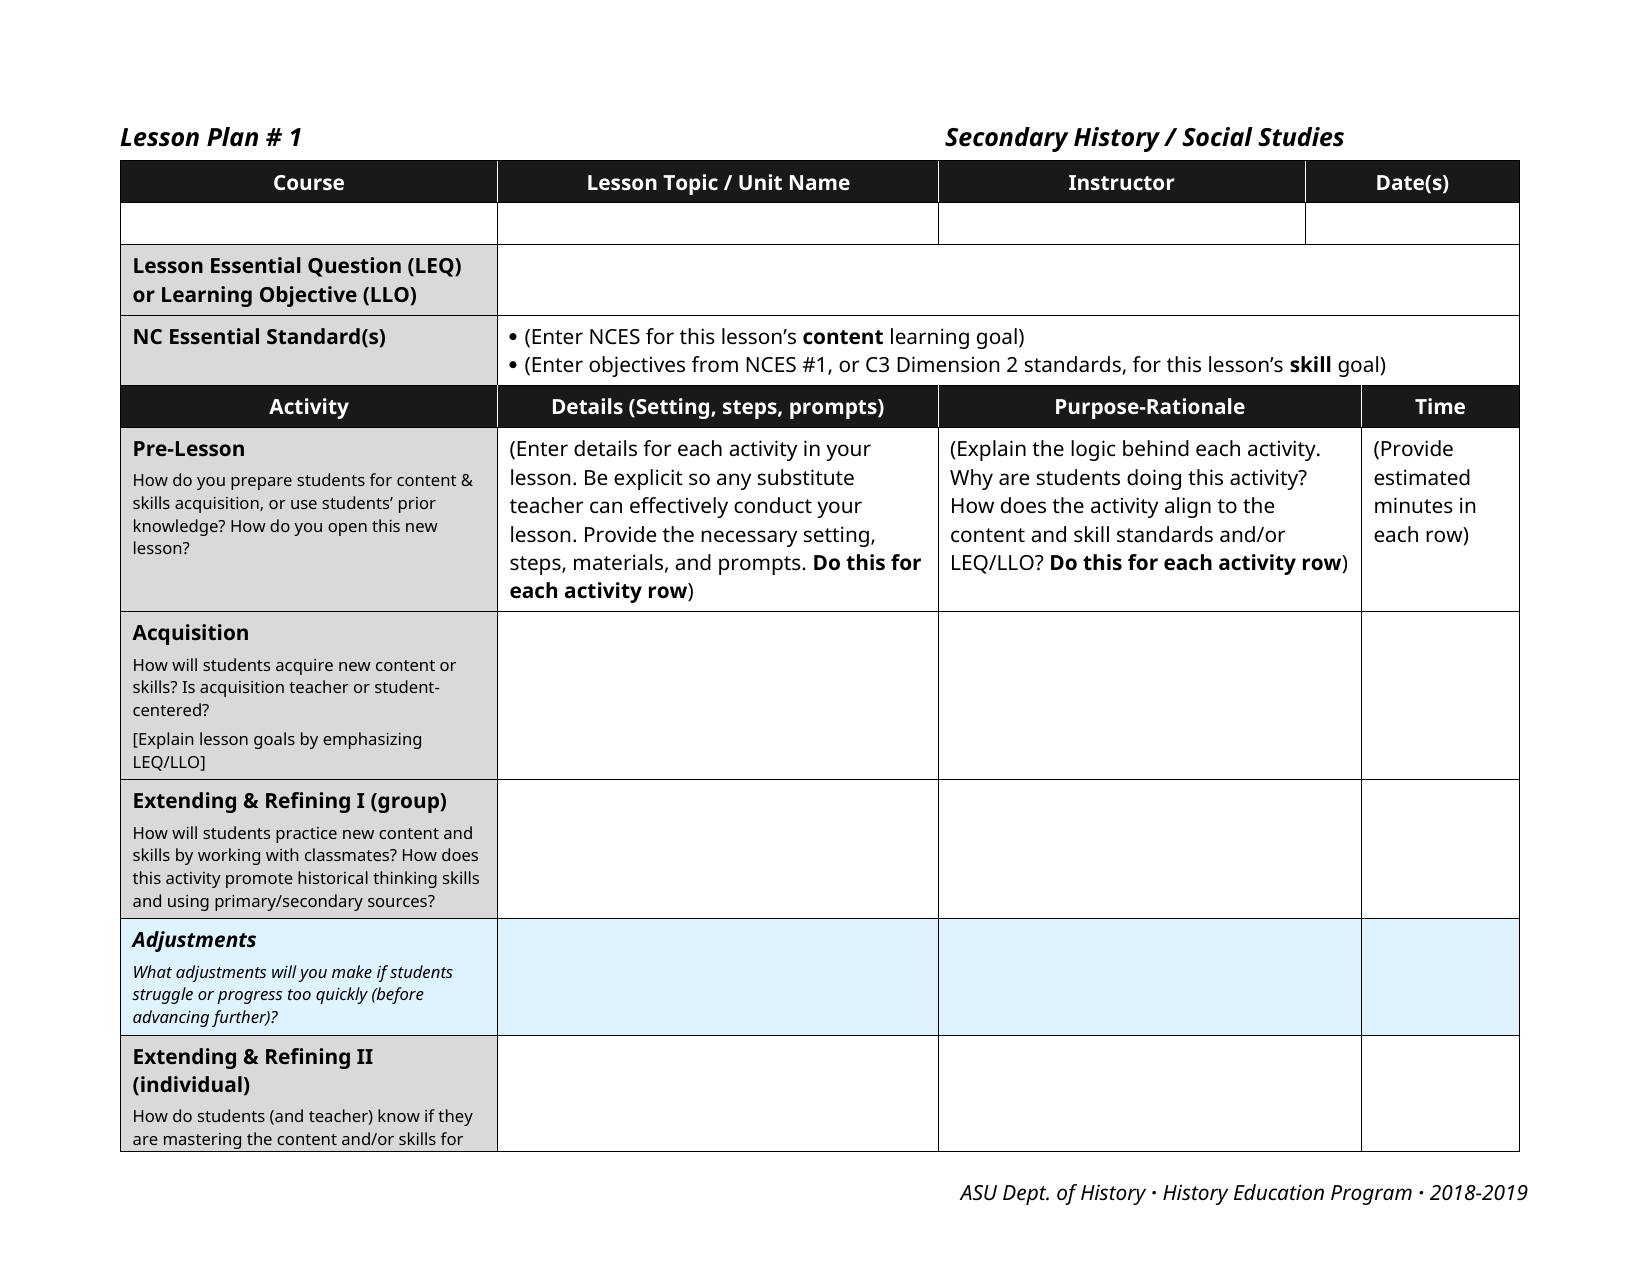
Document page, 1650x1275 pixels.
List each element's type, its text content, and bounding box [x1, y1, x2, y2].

table_cell [498, 919, 938, 1035]
table_header Lesson Topic / Unit Name [498, 161, 938, 202]
table_cell [939, 612, 1361, 779]
table_cell NC Essential Standard(s) [121, 316, 497, 385]
table_cell (Provide estimated minutes in each row) [1362, 428, 1519, 611]
table_cell [498, 780, 938, 918]
table_cell [498, 245, 1519, 315]
table_cell [1362, 1036, 1519, 1151]
table_cell [939, 203, 1305, 244]
text Lesson Plan # 1 Secondary History / Social Studies [120, 120, 1530, 154]
table_header Date(s) [1306, 161, 1519, 202]
table_cell Activity [121, 386, 497, 427]
table_cell (Explain the logic behind each activity. Why are students doing this activity? How does the activity align to the content and skill standards and/or LEQ/LLO? Do this for each activity row) [939, 428, 1361, 611]
table_cell (Enter details for each activity in your lesson. Be explicit so any substitute teacher can effectively conduct your lesson. Provide the necessary setting, steps, materials, and prompts. Do this for each activity row) [498, 428, 938, 611]
table_cell Acquisition How will students acquire new content or skills? Is acquisition teacher or student-centered? [Explain lesson goals by emphasizing LEQ/LLO] [121, 612, 497, 779]
table_cell [939, 1036, 1361, 1151]
table_cell [121, 203, 497, 244]
table_cell Lesson Essential Question (LEQ) or Learning Objective (LLO) [121, 245, 497, 315]
table_cell [1362, 919, 1519, 1035]
table_header Instructor [939, 161, 1305, 202]
table_cell [498, 203, 938, 244]
table_cell Pre-Lesson How do you prepare students for content & skills acquisition, or use students’ prior knowledge? How do you open this new lesson? [121, 428, 497, 611]
table_cell [939, 780, 1361, 918]
table_header Course [121, 161, 497, 202]
table_cell (Enter NCES for this lesson’s content learning goal) (Enter objectives from NCES #1, or C3 Dimension 2 standards, for this lesson’s skill goal) [498, 316, 1519, 385]
table_cell Extending & Refining I (group) How will students practice new content and skills by working with classmates? How does this activity promote historical thinking skills and using primary/secondary sources? [121, 780, 497, 918]
table_cell [498, 612, 938, 779]
table_cell [1362, 612, 1519, 779]
table_cell Time [1362, 386, 1519, 427]
table_cell Details (Setting, steps, prompts) [498, 386, 938, 427]
table_cell [939, 919, 1361, 1035]
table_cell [121, 1036, 497, 1151]
table_cell [1306, 203, 1519, 244]
table_cell Adjustments What adjustments will you make if students struggle or progress too quickly (before advancing further)? [121, 919, 497, 1035]
table_cell [498, 1036, 938, 1151]
table_cell Purpose-Rationale [939, 386, 1361, 427]
table_cell [1362, 780, 1519, 918]
